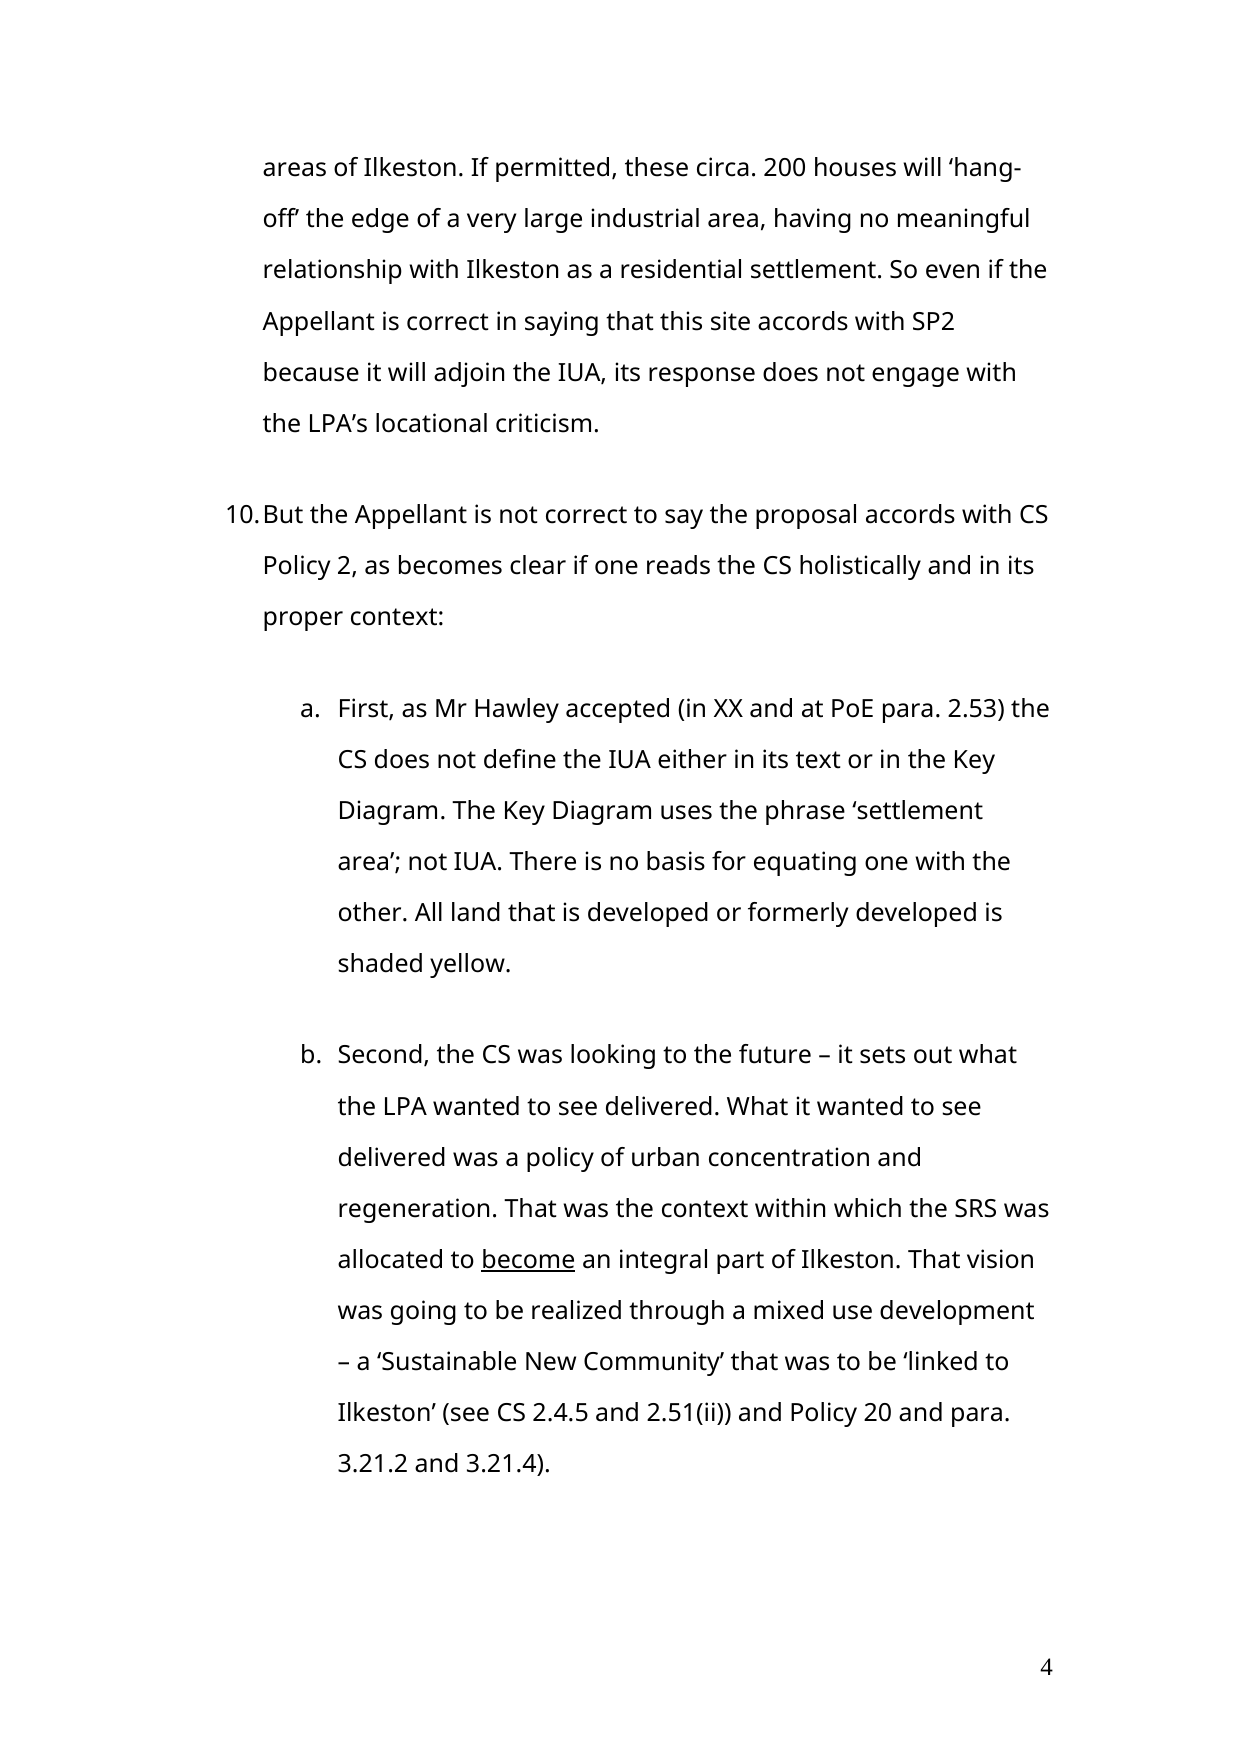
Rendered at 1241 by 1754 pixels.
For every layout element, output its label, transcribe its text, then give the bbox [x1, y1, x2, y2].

list First, as Mr Hawley accepted (in XX and at PoE para. 2.53) the CS does not define the IUA either in its text or in the Key Diagram. The Key Diagram uses the phrase ‘settlement area’; not IUA. There is no basis for equating one with the other. All land that is developed or formerly developed is shaded yellow. [300, 690, 1053, 1023]
list Second, the CS was looking to the future – it sets out what the LPA wanted to see delivered. What it wanted to see delivered was a policy of urban concentration and regeneration. That was the context within which the SRS was allocated to become an integral part of Ilkeston. That vision was going to be realized through a mixed use development – a ‘Sustainable New Community’ that was to be ‘linked to Ilkeston’ (see CS 2.4.5 and 2.51(ii)) and Policy 20 and para. 3.21.2 and 3.21.4). [300, 1037, 1053, 1523]
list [225, 150, 1053, 482]
list But the Appellant is not correct to say the proposal accords with CS Policy 2, as becomes clear if one reads the CS holistically and in its proper context: [225, 497, 1053, 676]
